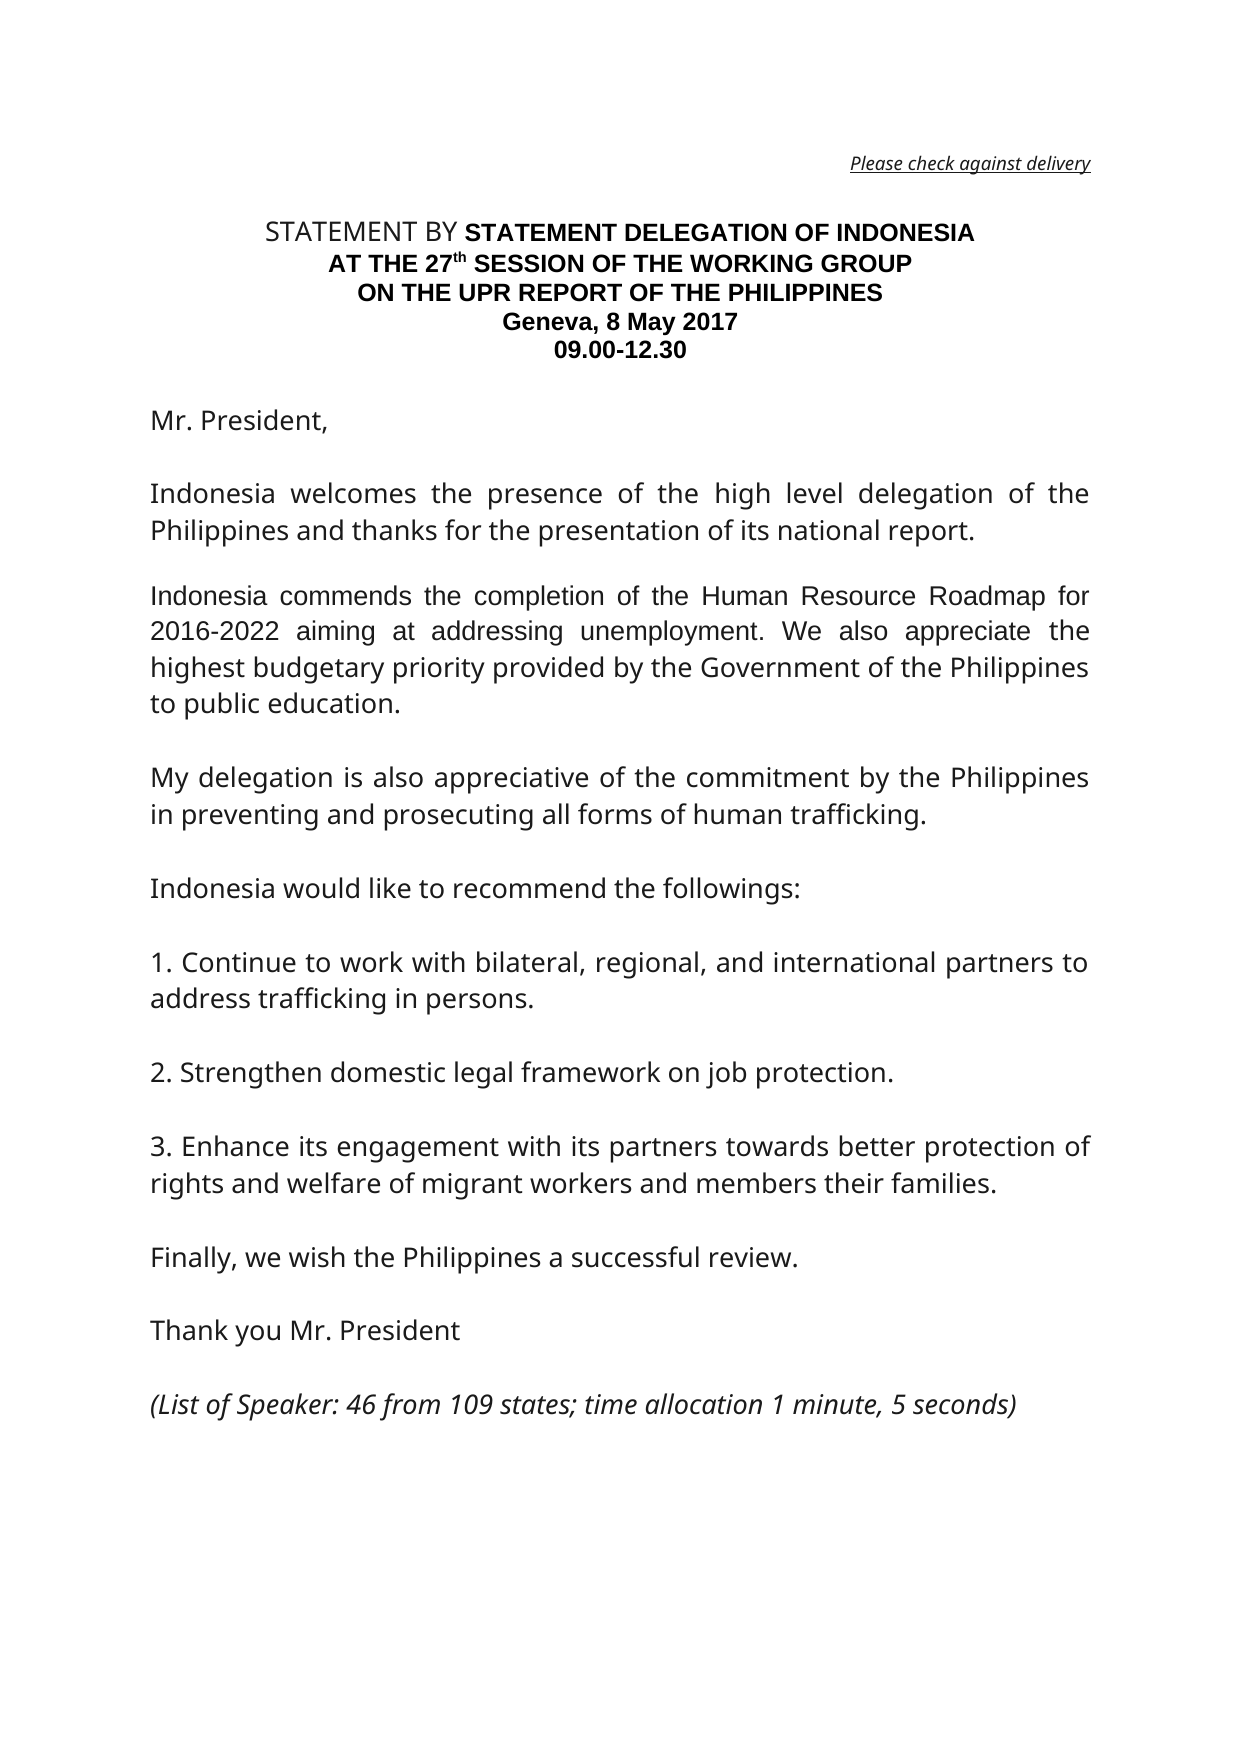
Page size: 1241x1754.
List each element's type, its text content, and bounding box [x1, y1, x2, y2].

text AT THE 27th SESSION OF THE WORKING GROUP [150, 249, 1090, 278]
text 2. Strengthen domestic legal framework on job protection. [150, 1054, 1090, 1091]
text Indonesia welcomes the presence of the high level delegation of the Philippines and thanks for the presentation of its national report. [150, 475, 1090, 549]
text 09.00-12.30 [150, 336, 1090, 364]
text (List of Speaker: 46 from 109 states; time allocation 1 minute, 5 seconds) [150, 1386, 1090, 1422]
text Thank you Mr. President [150, 1312, 1090, 1349]
text Mr. President, [150, 401, 1090, 438]
text STATEMENT BY STATEMENT DELEGATION OF INDONESIA [150, 212, 1090, 249]
text 3. Enhance its engagement with its partners towards better protection of rights and welfare of migrant workers and members their families. [150, 1127, 1090, 1201]
text Finally, we wish the Philippines a successful review. [150, 1238, 1090, 1275]
text Please check against delivery [150, 150, 1090, 176]
text Indonesia commends the completion of the Human Resource Roadmap for 2016-2022 aiming at addressing unemployment. We also appreciate the highest budgetary priority provided by the Government of the Philippines to public education. [150, 580, 1090, 722]
text My delegation is also appreciative of the commitment by the Philippines in preventing and prosecuting all forms of human trafficking. [150, 759, 1090, 832]
text 1. Continue to work with bilateral, regional, and international partners to address trafficking in persons. [150, 943, 1090, 1017]
text ON THE UPR REPORT OF THE PHILIPPINES [150, 278, 1090, 307]
text Indonesia would like to recommend the followings: [150, 869, 1090, 906]
text Geneva, 8 May 2017 [150, 307, 1090, 336]
